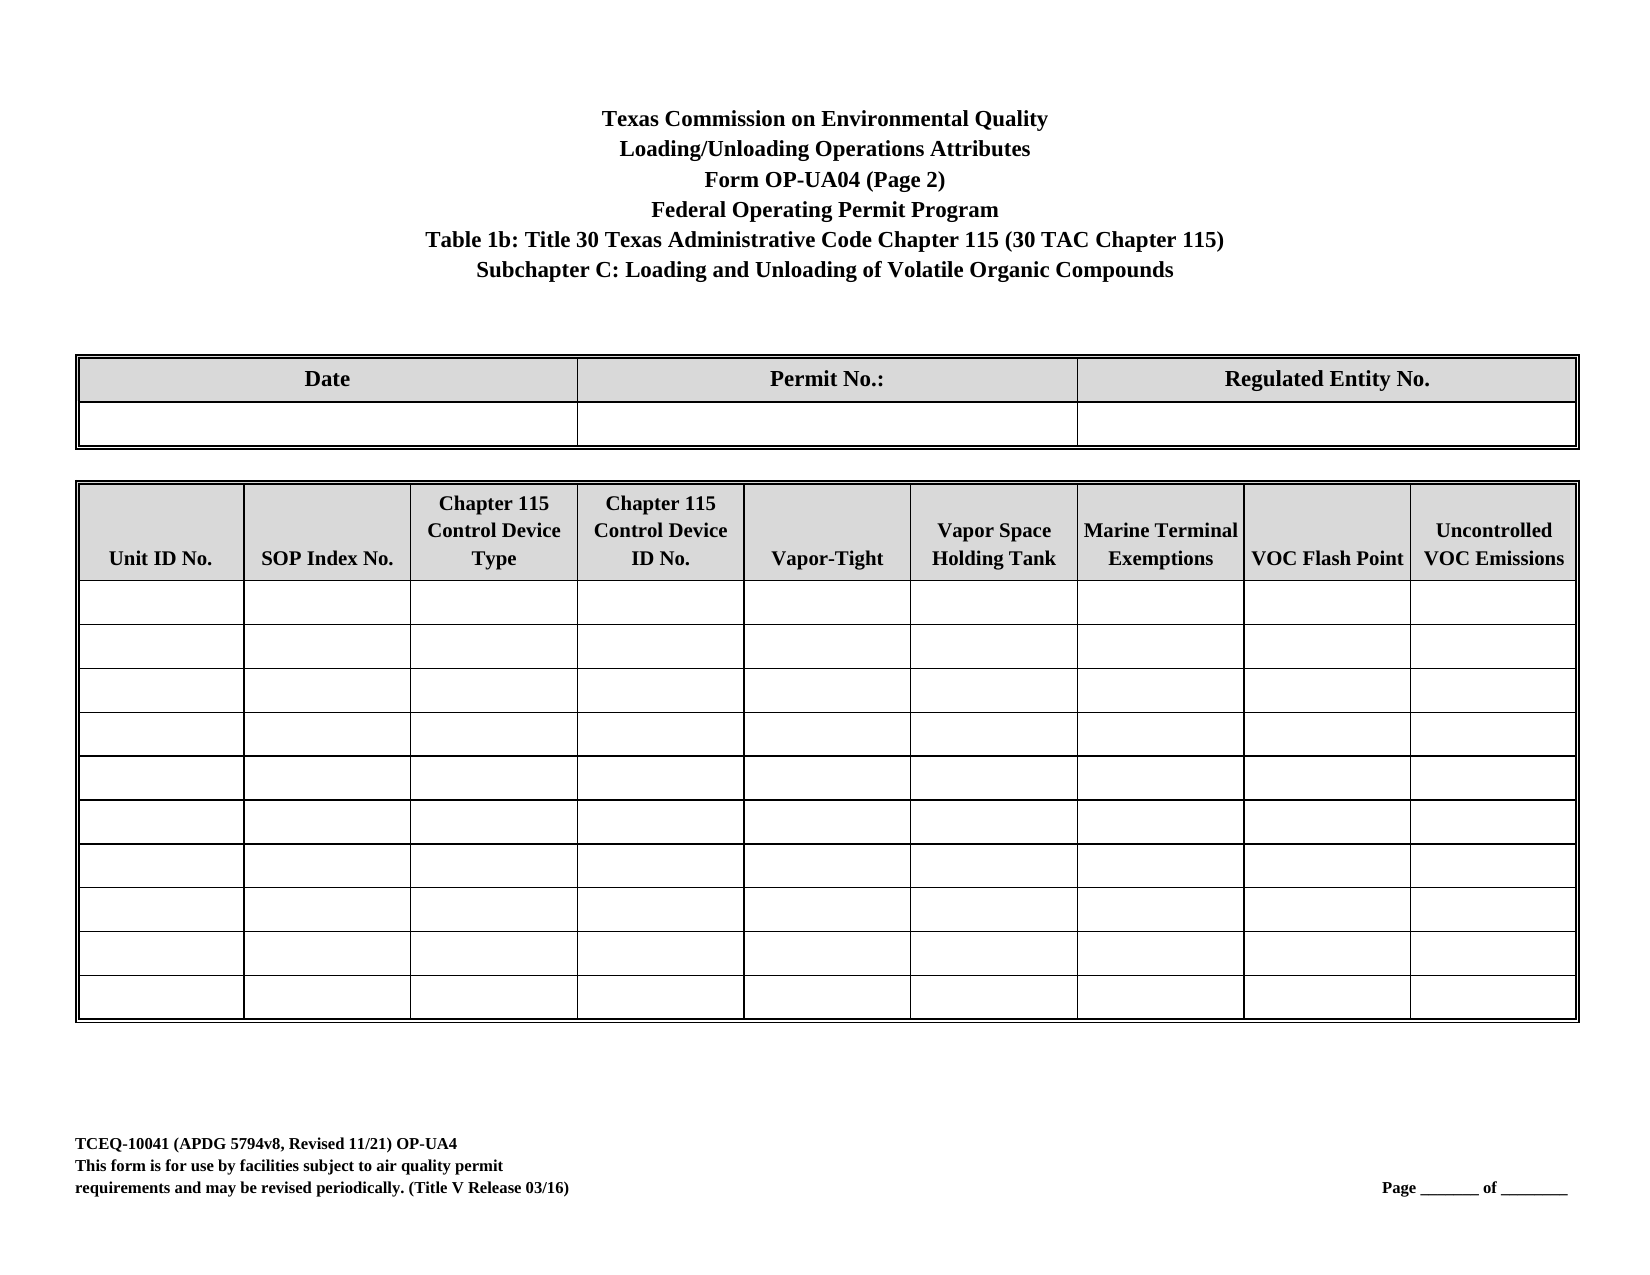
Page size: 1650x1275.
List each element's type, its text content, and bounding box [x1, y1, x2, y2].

table_cell [80, 801, 243, 843]
table_header Vapor-Tight [745, 485, 910, 580]
table_cell [1411, 625, 1575, 667]
table_cell [911, 581, 1077, 624]
table_cell [1245, 757, 1410, 799]
table_header Chapter 115 Control Device ID No. [578, 485, 743, 580]
table_cell [1245, 669, 1410, 711]
table_cell [1078, 976, 1243, 1018]
table_cell [411, 669, 577, 711]
subtitle Subchapter C: Loading and Unloading of Volatile Organic Compounds [75, 256, 1575, 283]
table_cell [1078, 932, 1243, 974]
table_cell [1078, 669, 1243, 711]
table_cell [1078, 713, 1243, 755]
table_cell [411, 581, 577, 624]
table_header Unit ID No. [80, 485, 243, 580]
table_cell [245, 713, 410, 755]
table_cell [80, 669, 243, 711]
table_cell [1411, 932, 1575, 974]
table_cell [911, 976, 1077, 1018]
table_header Marine Terminal Exemptions [1078, 485, 1243, 580]
subtitle Federal Operating Permit Program [75, 196, 1575, 222]
table_cell [1411, 845, 1575, 887]
table_cell [578, 932, 743, 974]
table_cell [745, 757, 910, 799]
table_cell [745, 669, 910, 711]
table_cell [1078, 801, 1243, 843]
table_cell [1245, 713, 1410, 755]
subtitle Texas Commission on Environmental Quality [75, 105, 1575, 132]
table_cell [1078, 625, 1243, 667]
table_cell [411, 845, 577, 887]
table_cell [80, 888, 243, 931]
table_cell [1078, 888, 1243, 931]
table_cell [911, 801, 1077, 843]
table_cell [1411, 757, 1575, 799]
table_cell [1411, 669, 1575, 711]
table_cell [745, 581, 910, 624]
table_cell [411, 932, 577, 974]
table_header VOC Flash Point [1245, 485, 1410, 580]
table_cell [80, 757, 243, 799]
table_cell [411, 801, 577, 843]
table_cell [80, 932, 243, 974]
table_cell [578, 845, 743, 887]
table_cell [411, 976, 577, 1018]
table_cell [245, 625, 410, 667]
table_cell [411, 625, 577, 667]
table_cell [80, 403, 577, 445]
table_cell [1411, 976, 1575, 1018]
table_cell [411, 757, 577, 799]
table_cell [1245, 625, 1410, 667]
subtitle Form OP-UA04 (Page 2) [75, 166, 1575, 192]
table_cell [1245, 581, 1410, 624]
table_cell [80, 581, 243, 624]
table_cell [1245, 976, 1410, 1018]
table_cell [1411, 713, 1575, 755]
table_cell [245, 669, 410, 711]
table_cell [745, 932, 910, 974]
table_header Chapter 115 Control Device Type [411, 485, 577, 580]
table_cell [411, 888, 577, 931]
table_cell [578, 713, 743, 755]
table_header Vapor Space Holding Tank [911, 485, 1077, 580]
subtitle Loading/Unloading Operations Attributes [75, 135, 1575, 162]
table_cell [1078, 403, 1575, 445]
table_cell [578, 625, 743, 667]
table_cell [245, 801, 410, 843]
table_cell [1245, 888, 1410, 931]
table_header Uncontrolled VOC Emissions [1411, 485, 1575, 580]
table_cell [745, 888, 910, 931]
table_cell [911, 713, 1077, 755]
table_cell [578, 801, 743, 843]
table_cell [80, 625, 243, 667]
table_cell [911, 757, 1077, 799]
table_cell [245, 932, 410, 974]
table_cell [1245, 845, 1410, 887]
table_cell [578, 581, 743, 624]
table_cell [911, 625, 1077, 667]
table_cell [245, 581, 410, 624]
subtitle Table 1b: Title 30 Texas Administrative Code Chapter 115 (30 TAC Chapter 115) [75, 226, 1575, 252]
table_cell [578, 888, 743, 931]
table_cell [578, 757, 743, 799]
table_cell [80, 845, 243, 887]
table_cell [745, 976, 910, 1018]
table_cell [745, 801, 910, 843]
table_cell [911, 669, 1077, 711]
table_cell [911, 845, 1077, 887]
table_cell [578, 403, 1077, 445]
table_header SOP Index No. [245, 485, 410, 580]
table_cell [1411, 801, 1575, 843]
table_cell [245, 845, 410, 887]
table_cell [245, 888, 410, 931]
table_cell [1245, 932, 1410, 974]
table_cell [1078, 757, 1243, 799]
table_header Date [80, 359, 577, 401]
table_cell [911, 932, 1077, 974]
table_cell [1411, 581, 1575, 624]
table_header Regulated Entity No. [1078, 359, 1575, 401]
table_cell [80, 713, 243, 755]
table_cell [1078, 581, 1243, 624]
table_cell [411, 713, 577, 755]
table_header Permit No.: [578, 359, 1077, 401]
table_cell [1245, 801, 1410, 843]
table_cell [745, 845, 910, 887]
table_cell [1411, 888, 1575, 931]
table_cell [578, 976, 743, 1018]
table_cell [578, 669, 743, 711]
table_cell [245, 976, 410, 1018]
table_cell [911, 888, 1077, 931]
table_cell [745, 625, 910, 667]
table_cell [745, 713, 910, 755]
table_cell [80, 976, 243, 1018]
table_cell [1078, 845, 1243, 887]
table_cell [245, 757, 410, 799]
